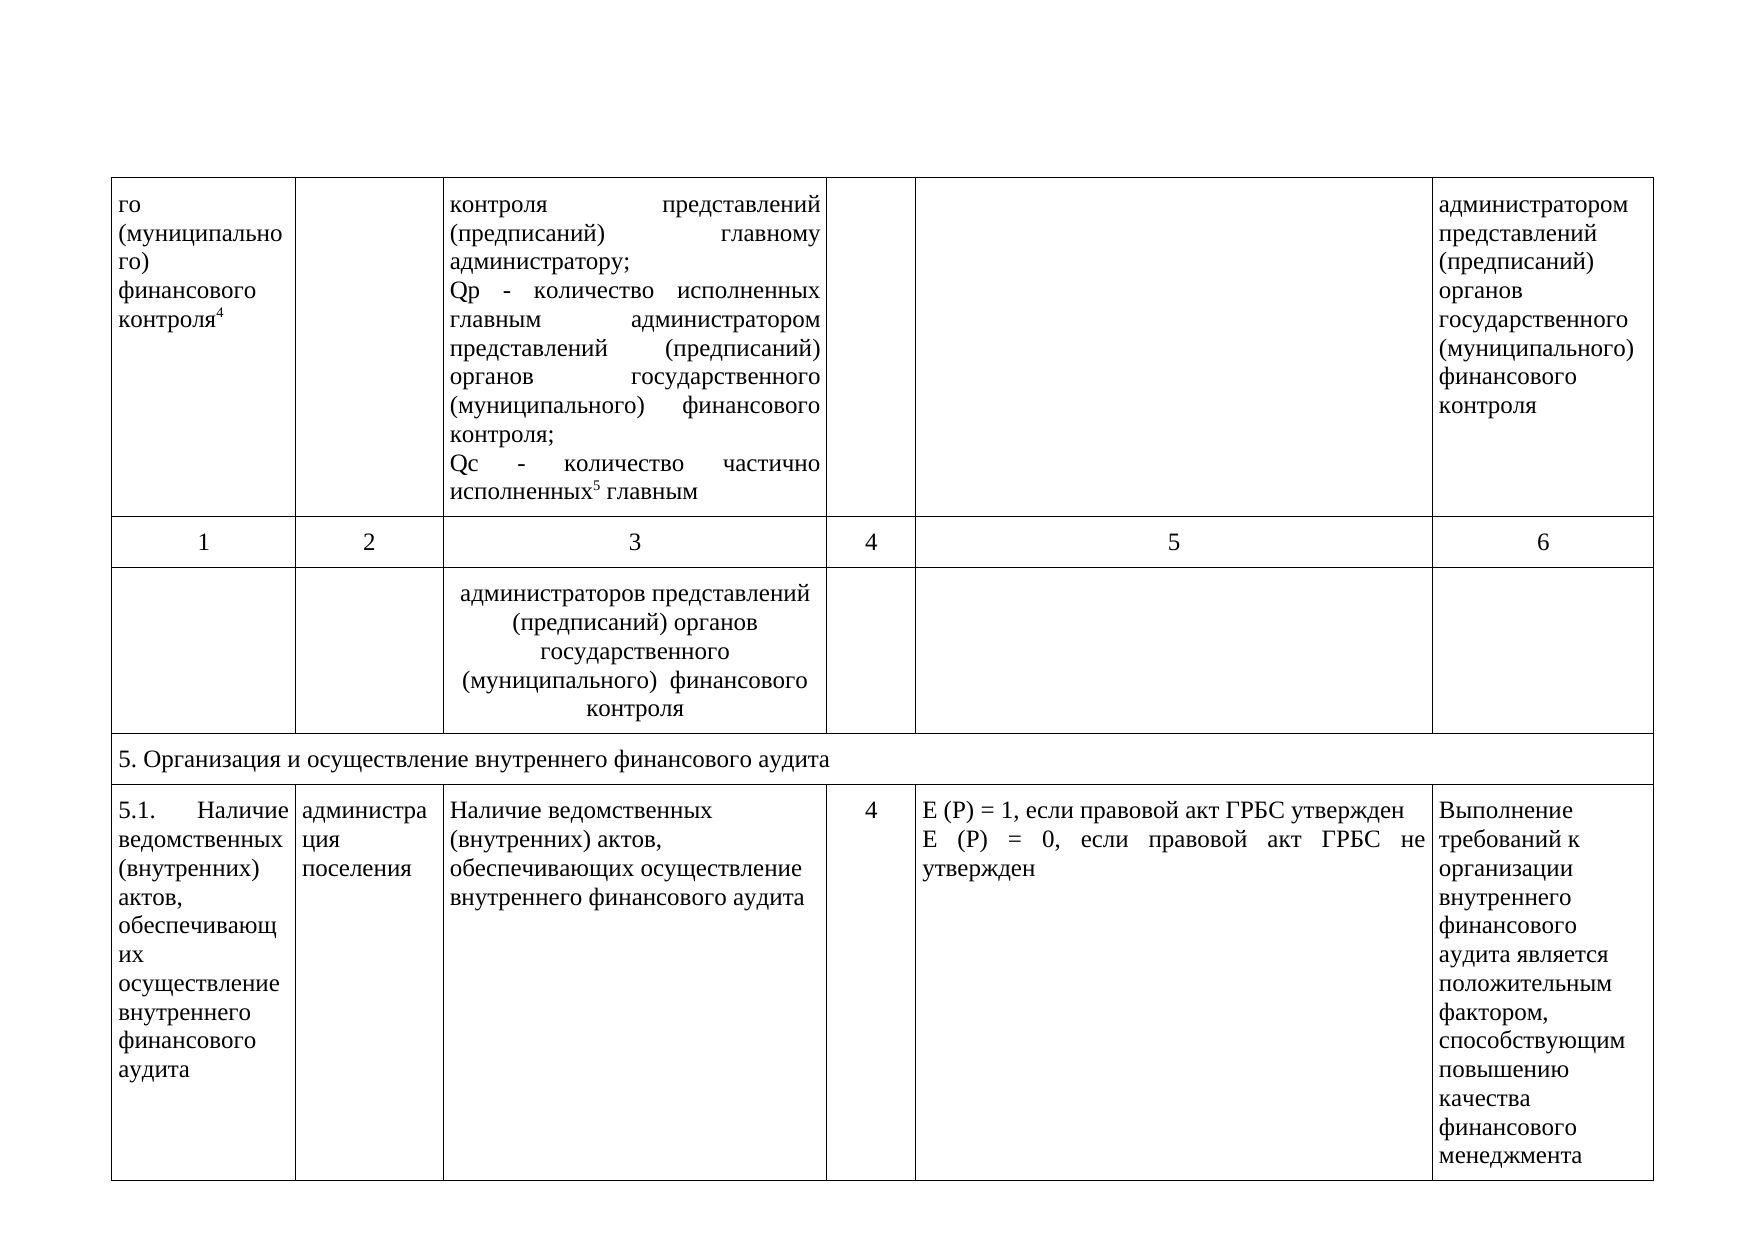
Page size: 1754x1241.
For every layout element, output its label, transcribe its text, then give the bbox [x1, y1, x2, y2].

table_cell 2 [296, 517, 443, 567]
table_cell 5.1. Наличие ведомственных (внутренних) актов, обеспечивающих осуществление внутреннего финансового аудита [112, 785, 295, 1180]
table_cell Наличие ведомственных (внутренних) актов, обеспечивающих осуществление внутреннего финансового аудита [444, 785, 826, 1180]
table_cell [916, 178, 1432, 516]
table_cell 1 [112, 517, 295, 567]
table_cell 6 [827, 178, 915, 516]
table_cell 4 [827, 517, 915, 567]
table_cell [296, 178, 443, 516]
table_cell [444, 178, 826, 516]
table_cell 5 [916, 517, 1432, 567]
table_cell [112, 178, 295, 516]
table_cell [296, 785, 443, 1180]
table_cell [1433, 568, 1653, 733]
table_cell 5. Организация и осуществление внутреннего финансового аудита [112, 734, 1653, 784]
table_cell 6 [1433, 517, 1653, 567]
table_cell 4 [827, 785, 915, 1180]
table_cell E (P) = 1, если правовой акт ГРБС утвержден E (P) = 0, если правовой акт ГРБС не утвержден [916, 785, 1432, 1180]
table_cell администраторов представлений (предписаний) органов государственного (муниципального) финансового контроля [444, 568, 826, 733]
table_cell [112, 568, 295, 733]
table_cell 3 [444, 517, 826, 567]
table_cell Выполнение требований к организации внутреннего финансового аудита является положительным фактором, способствующим повышению качества финансового менеджмента [1433, 785, 1653, 1180]
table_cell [1433, 178, 1653, 516]
table_cell [827, 568, 915, 733]
table_cell [296, 568, 443, 733]
table_cell [916, 568, 1432, 733]
